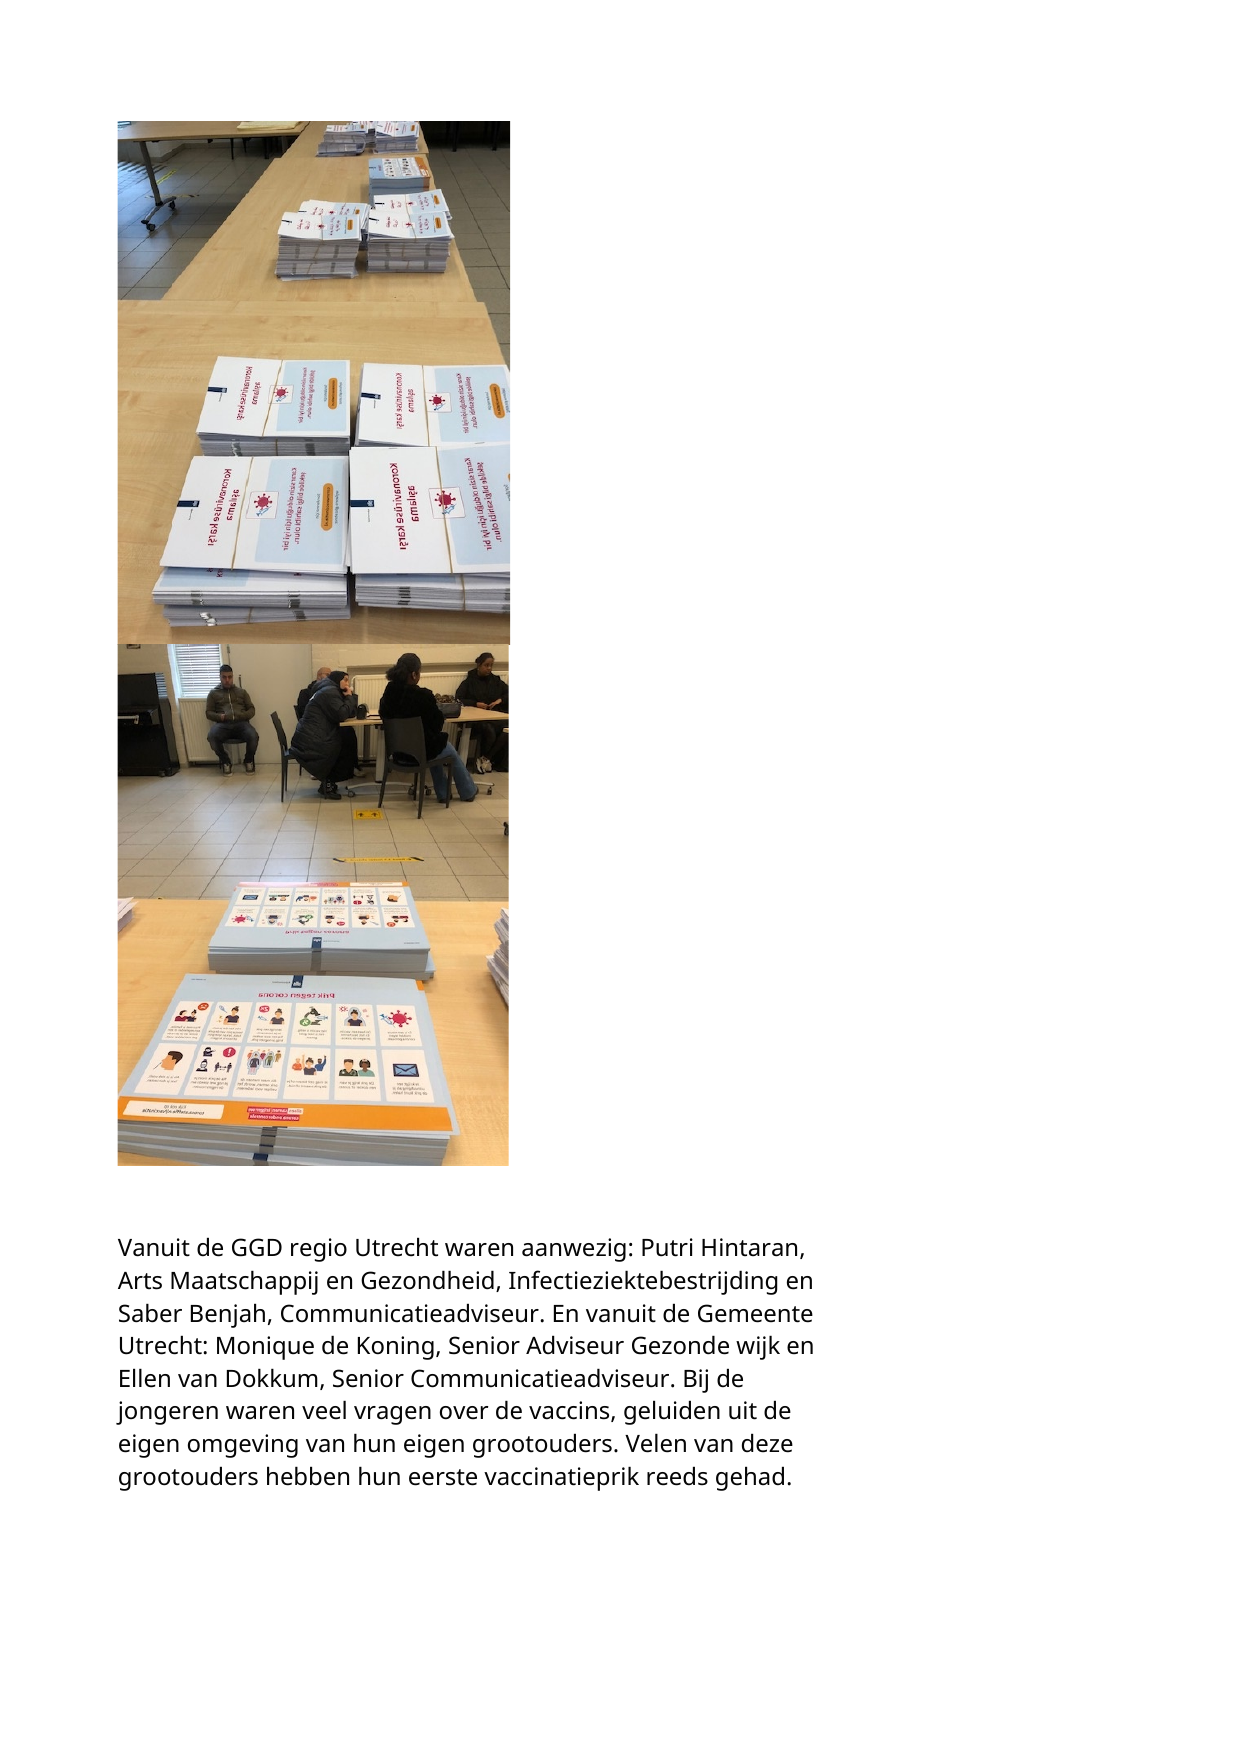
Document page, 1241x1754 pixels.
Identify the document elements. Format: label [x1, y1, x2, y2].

picture [117, 121, 511, 1166]
text [118, 1231, 838, 1492]
